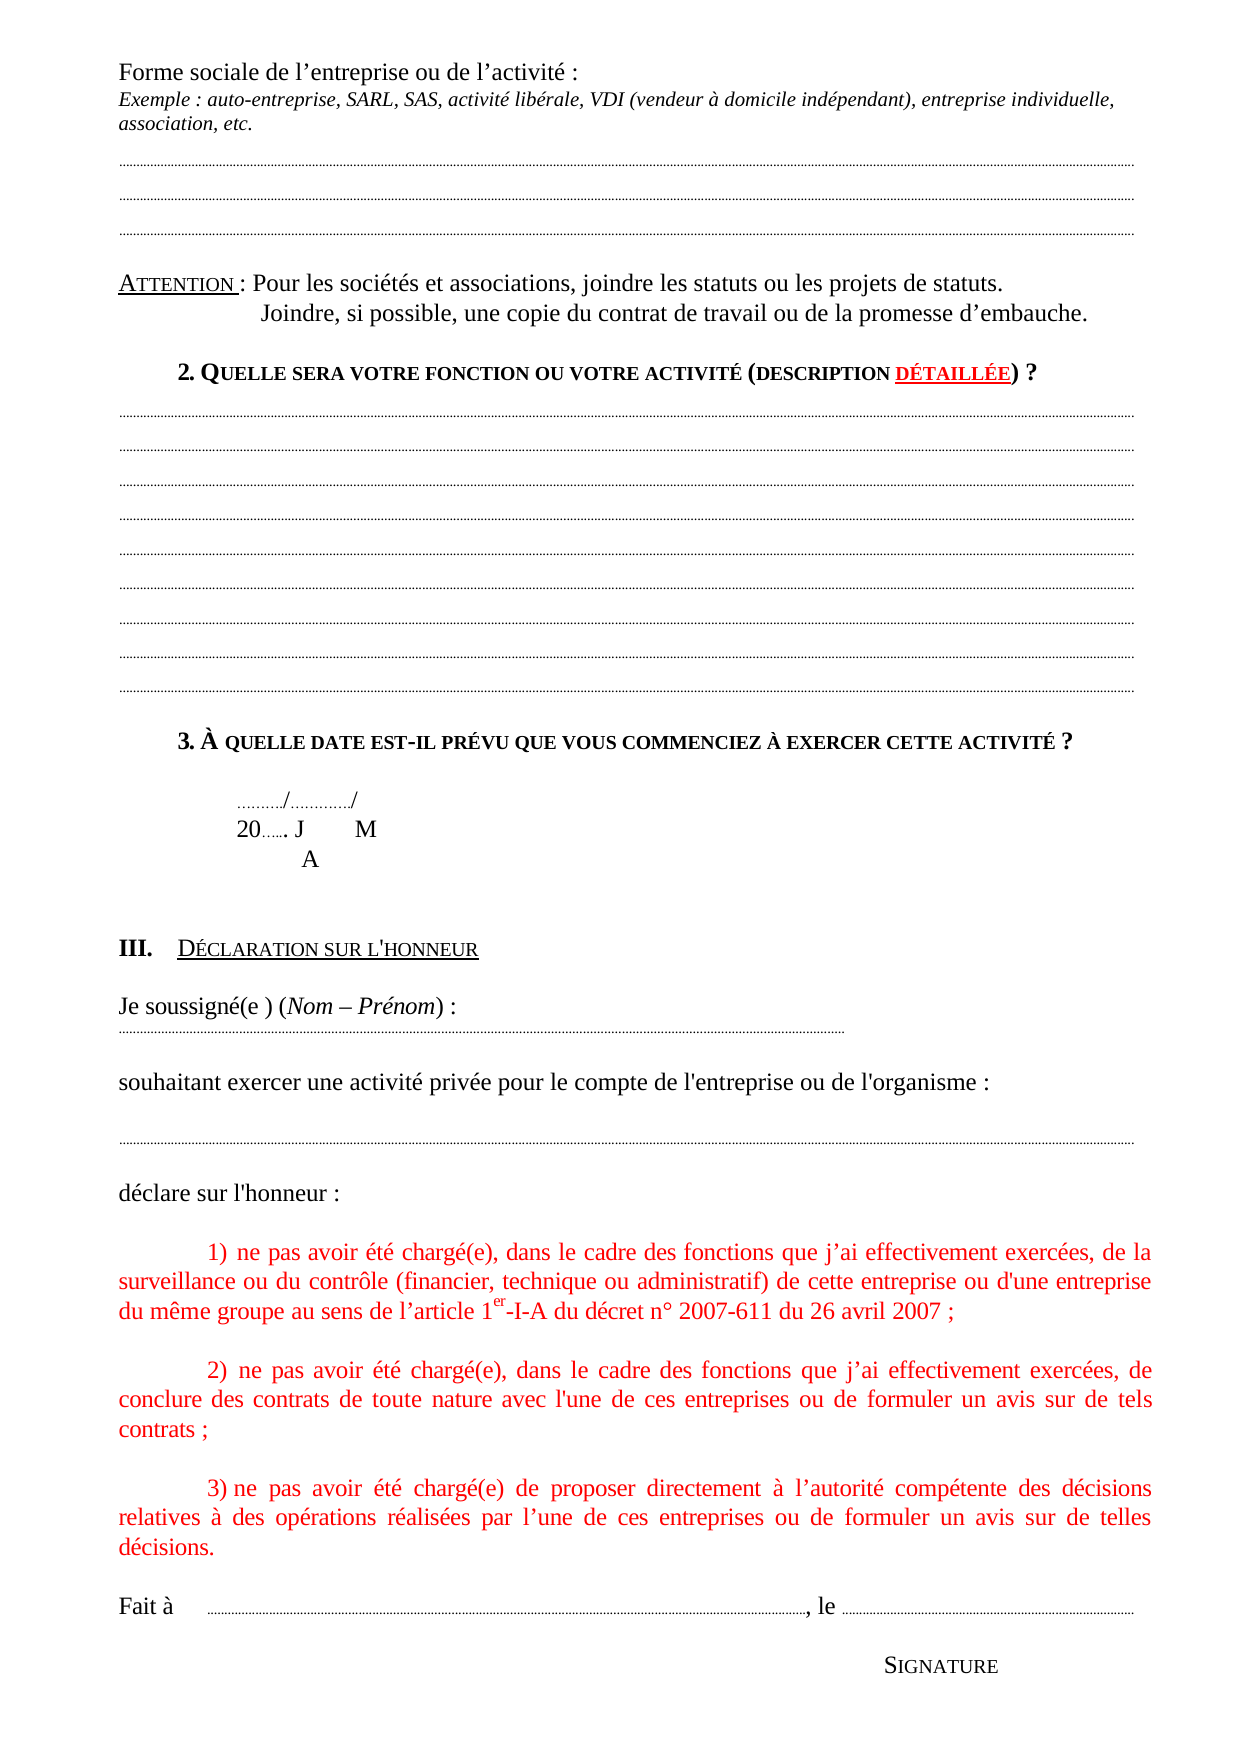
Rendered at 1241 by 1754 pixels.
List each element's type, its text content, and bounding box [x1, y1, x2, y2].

text ....................................................................................................................................................................................................................................................................................................... [119, 1131, 1163, 1148]
subtitle souhaitant exercer une activité privée pour le compte de l'entreprise ou de l'organisme : [118, 1067, 1163, 1096]
text ....................................................................................................................................................................................................................................................................................................... [119, 152, 1163, 169]
subtitle ATTENTION : Pour les sociétés et associations, joindre les statuts ou les projets de statuts. [118, 268, 1163, 297]
text ....................................................................................................................................................................................................................................................................................................... [119, 507, 1163, 524]
text ....................................................................................................................................................................................................................................................................................................... [119, 438, 1163, 455]
text Fait à .............................................................................................................................................................................., le ..................................................................................... [118, 1591, 1163, 1619]
subtitle QUELLE SERA VOTRE FONCTION OU VOTRE ACTIVITÉ (DESCRIPTION DÉTAILLÉE) ? [177, 357, 1163, 386]
text Joindre, si possible, une copie du contrat de travail ou de la promesse d’embauche. [261, 298, 1163, 327]
text Je soussigné(e ) (Nom – Prénom) : ............................................................................................................................................................................................................. [118, 991, 1163, 1037]
subtitle DÉCLARATION SUR L'HONNEUR [118, 933, 1163, 962]
text ....................................................................................................................................................................................................................................................................................................... [119, 645, 1163, 662]
text ....................................................................................................................................................................................................................................................................................................... [119, 610, 1163, 627]
text ....................................................................................................................................................................................................................................................................................................... [119, 221, 1163, 238]
text ....................................................................................................................................................................................................................................................................................................... [119, 679, 1163, 696]
subtitle Forme sociale de l’entreprise ou de l’activité : [118, 57, 1163, 86]
subtitle déclare sur l'honneur : [118, 1178, 1163, 1207]
text ………./…………./ 20…... J M A [236, 785, 415, 873]
list ne pas avoir été chargé(e), dans le cadre des fonctions que j’ai effectivement exercées, de conclure des contrats de toute nature avec l'une de ces entreprises ou de formuler un avis sur de tels contrats ; [118, 1355, 1152, 1443]
subtitle SIGNATURE [106, 1650, 998, 1678]
list ne pas avoir été chargé(e), dans le cadre des fonctions que j’ai effectivement exercées, de la surveillance ou du contrôle (financier, technique ou administratif) de cette entreprise ou d'une entreprise du même groupe au sens de l’article 1er-I-A du décret n° 2007-611 du 26 avril 2007 ; [118, 1236, 1152, 1325]
subtitle Exemple : auto-entreprise, SARL, SAS, activité libérale, VDI (vendeur à domicile indépendant), entreprise individuelle, association, etc. [118, 86, 1163, 135]
list ne pas avoir été chargé(e) de proposer directement à l’autorité compétente des décisions relatives à des opérations réalisées par l’une de ces entreprises ou de formuler un avis sur de telles décisions. [118, 1473, 1152, 1561]
text ....................................................................................................................................................................................................................................................................................................... [119, 576, 1163, 593]
subtitle À QUELLE DATE EST-IL PRÉVU QUE VOUS COMMENCIEZ À EXERCER CETTE ACTIVITÉ ? [177, 726, 1163, 755]
